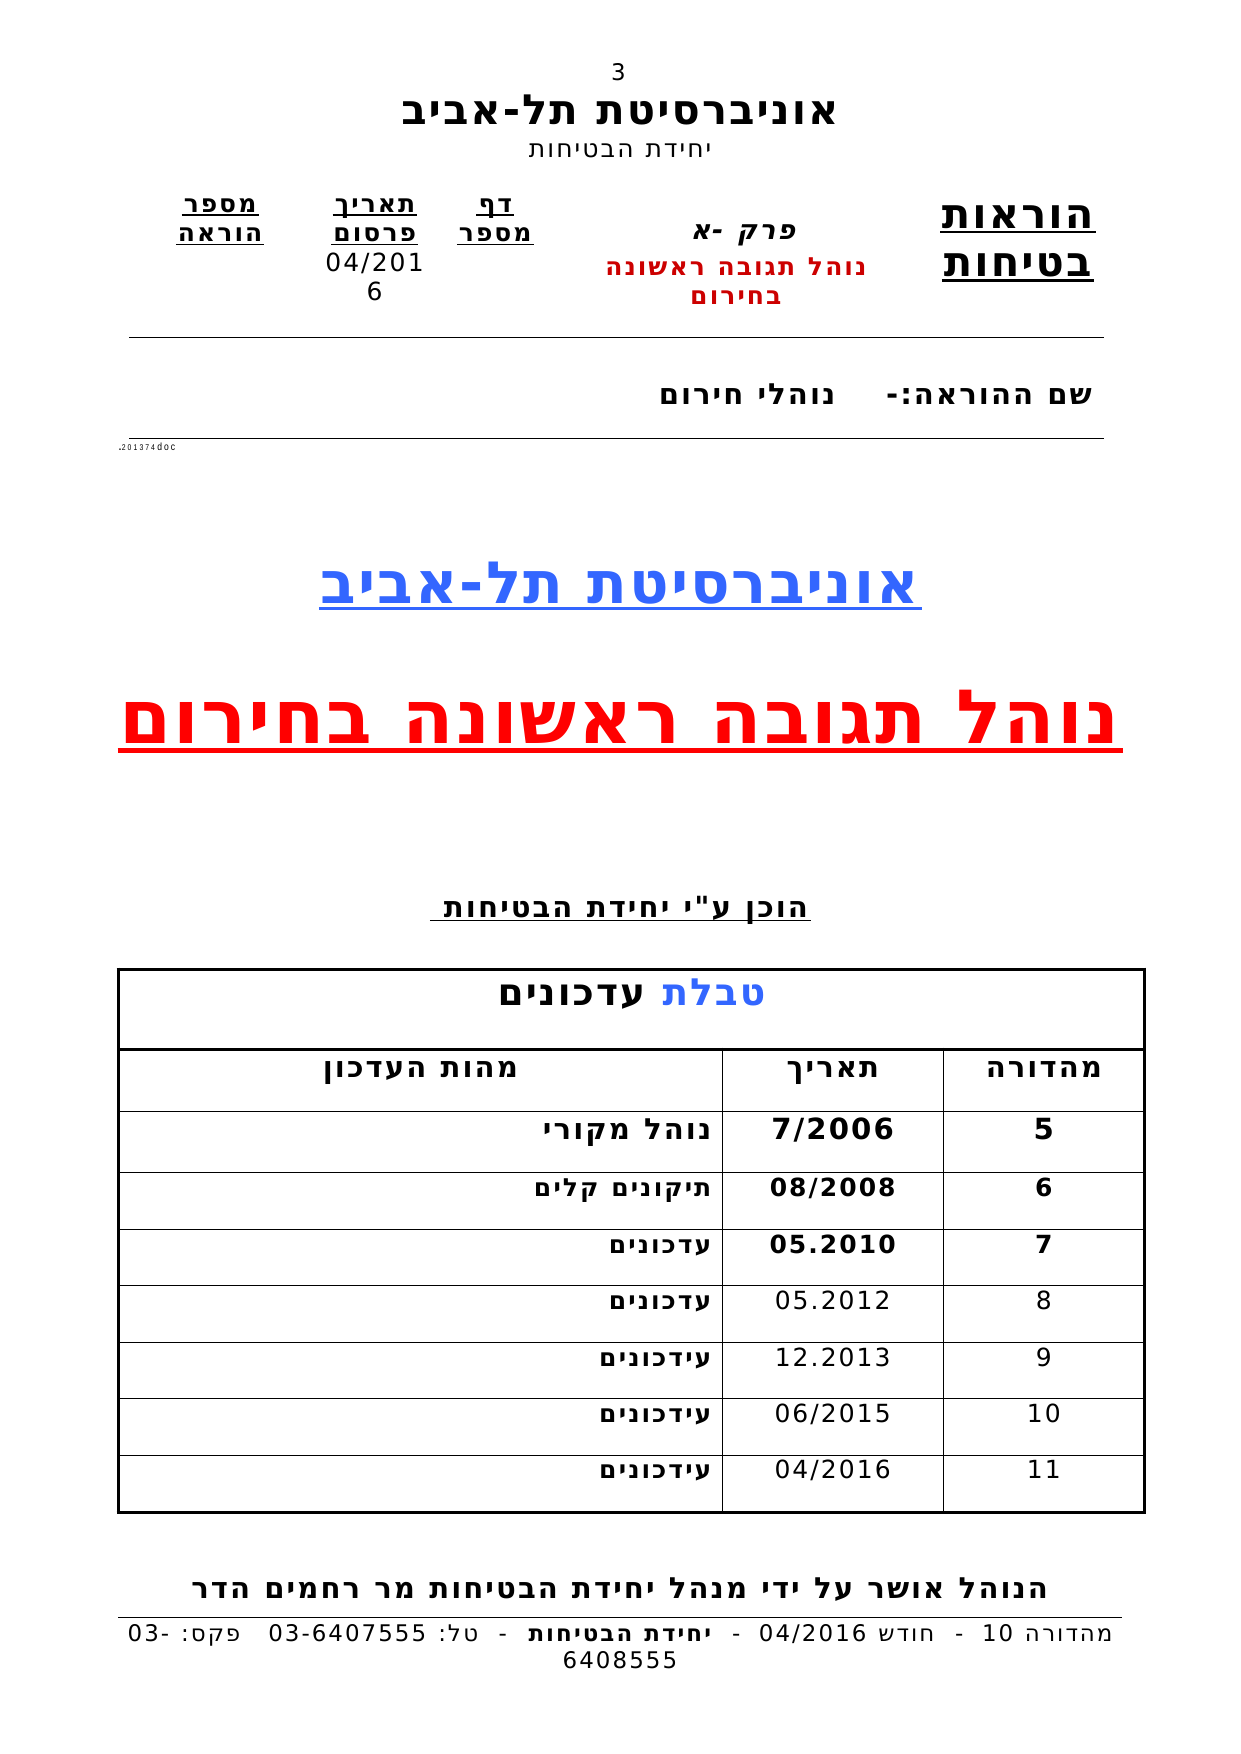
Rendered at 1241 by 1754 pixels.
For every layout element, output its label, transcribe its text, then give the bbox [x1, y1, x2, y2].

table_cell 10 [944, 1399, 1143, 1454]
table_cell עידכונים [120, 1456, 722, 1511]
table_cell נוהל מקורי [120, 1112, 722, 1172]
table_cell 08/2008 [723, 1173, 943, 1229]
table_cell מהות העדכון [120, 1051, 722, 1111]
text הנוהל אושר על ידי מנהל יחידת הבטיחות מר רחמים הדר [118, 1571, 1122, 1605]
table_cell 05.2012 [723, 1286, 943, 1342]
table_cell תאריך [723, 1051, 943, 1111]
text נוהל תגובה ראשונה בחירום [118, 674, 1122, 748]
table_cell 04/2016 [723, 1456, 943, 1511]
table_cell עדכונים [120, 1286, 722, 1342]
table_cell 7/2006 [723, 1112, 943, 1172]
text הוכן ע"י יחידת הבטיחות [118, 891, 1122, 924]
table_cell 05.2010 [723, 1230, 943, 1285]
table_cell 11 [944, 1456, 1143, 1511]
table_header טבלת עדכונים [120, 971, 1143, 1048]
text אוניברסיטת תל-אביב [118, 549, 1122, 617]
table_cell עדכונים [120, 1230, 722, 1285]
table_cell 8 [944, 1286, 1143, 1342]
table_cell 12.2013 [723, 1343, 943, 1398]
table_cell 9 [944, 1343, 1143, 1398]
table_cell 6 [944, 1173, 1143, 1229]
table_cell 5 [944, 1112, 1143, 1172]
table_cell 7 [944, 1230, 1143, 1285]
table_cell עידכונים [120, 1343, 722, 1398]
table_cell מהדורה [944, 1051, 1143, 1111]
table_cell 06/2015 [723, 1399, 943, 1454]
table_cell עידכונים [120, 1399, 722, 1454]
table_cell תיקונים קלים [120, 1173, 722, 1229]
